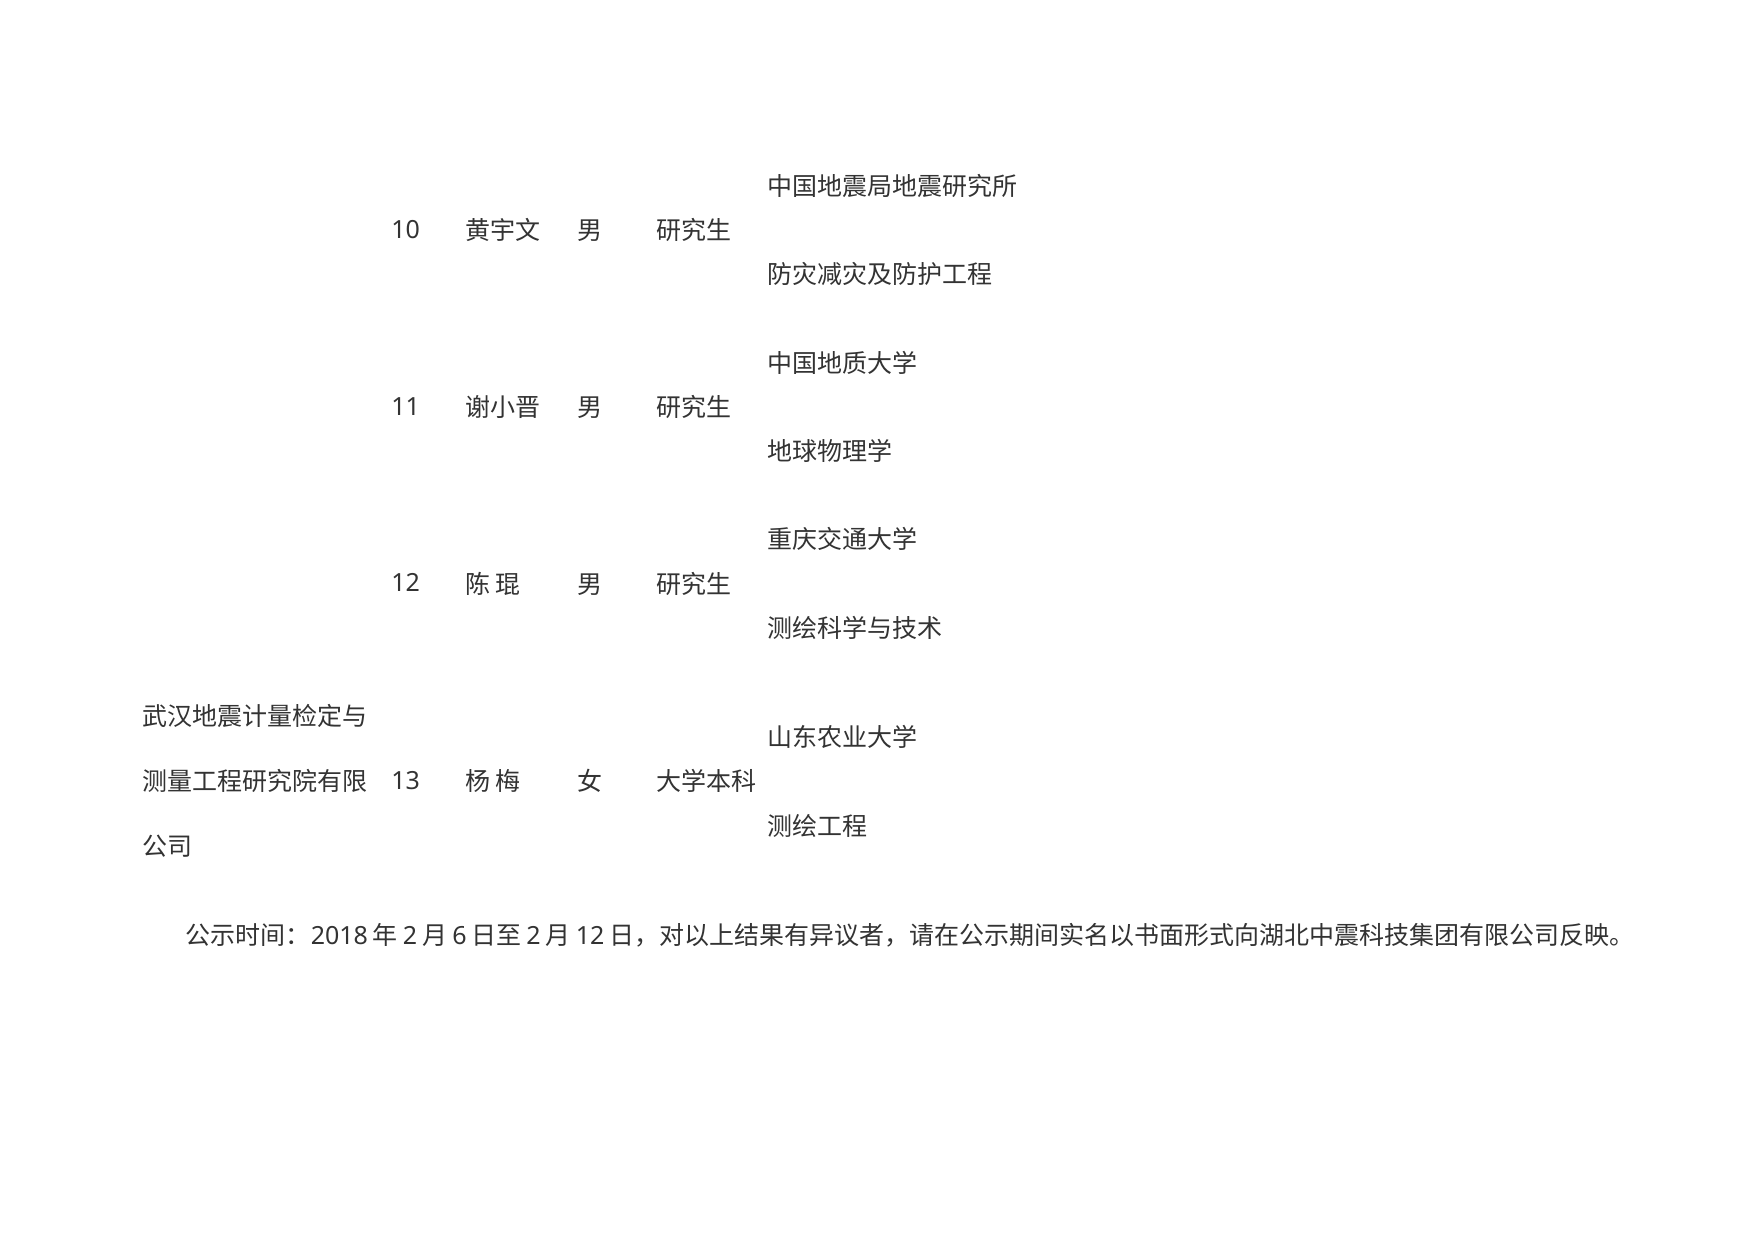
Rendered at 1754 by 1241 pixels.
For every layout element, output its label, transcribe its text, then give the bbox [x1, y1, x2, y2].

table_cell 男 [577, 506, 656, 682]
table_cell 杨 梅 [465, 683, 577, 901]
table_cell 重庆交通大学 测绘科学与技术 [767, 506, 1065, 682]
table_cell 12 [391, 506, 465, 682]
table_cell 研究生 [656, 506, 767, 682]
table_cell 中国地震局地震研究所 防灾减灾及防护工程 [767, 152, 1065, 329]
table_cell 研究生 [656, 152, 767, 329]
table_cell 武汉地震计量检定与测量工程研究院有限公司 [142, 683, 391, 901]
table_cell 山东农业大学 测绘工程 [767, 683, 1065, 901]
table_cell 黄宇文 [465, 152, 577, 329]
table_cell 10 [391, 152, 465, 329]
table_cell 男 [577, 152, 656, 329]
table_cell 研究生 [656, 329, 767, 506]
table_cell 11 [391, 329, 465, 506]
table_cell 陈 琨 [465, 506, 577, 682]
table_cell 大学本科 [656, 683, 767, 901]
table_cell 谢小晋 [465, 329, 577, 506]
table_cell 13 [391, 683, 465, 901]
text 公示时间：2018年2月6日至2月12日，对以上结果有异议者，请在公示期间实名以书面形式向湖北中震科技集团有限公司反映。 [142, 901, 1612, 966]
table_cell 女 [577, 683, 656, 901]
table_cell 中国地质大学 地球物理学 [767, 329, 1065, 506]
table_cell 男 [577, 329, 656, 506]
